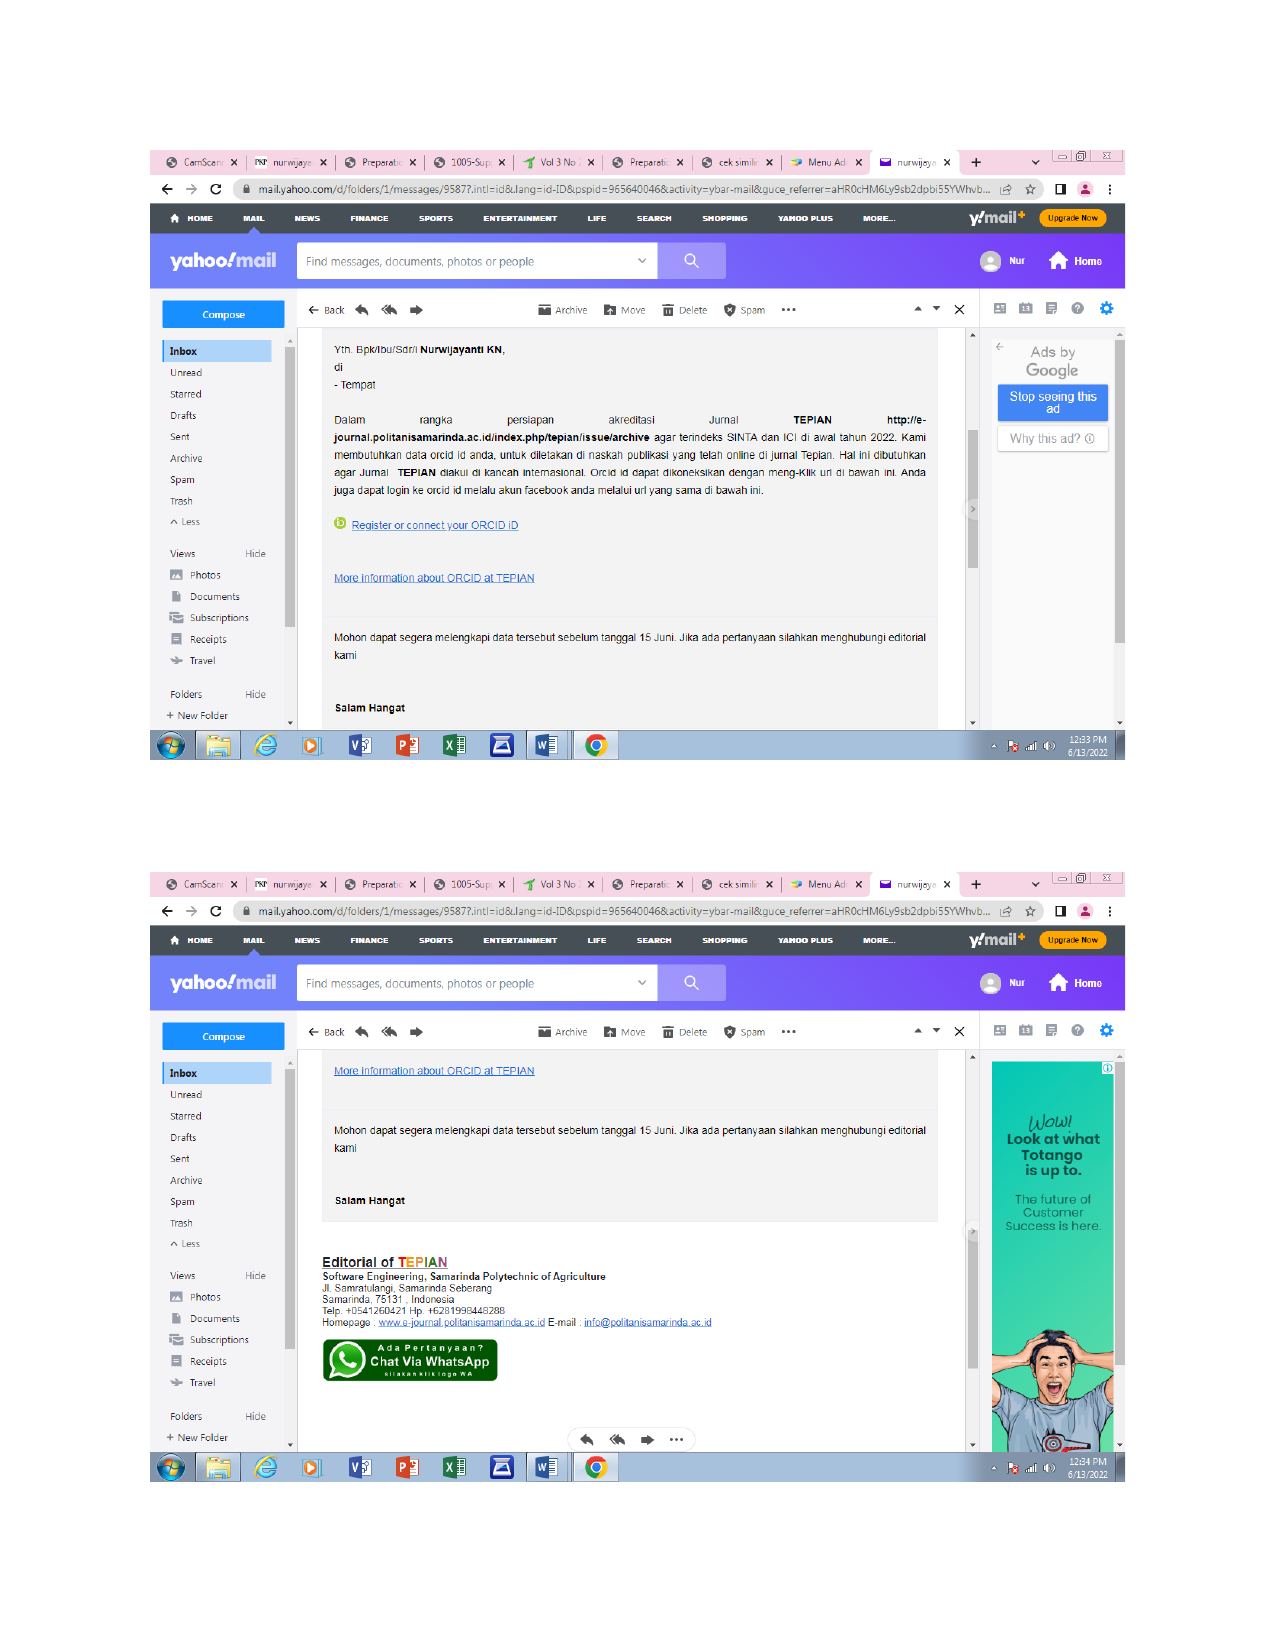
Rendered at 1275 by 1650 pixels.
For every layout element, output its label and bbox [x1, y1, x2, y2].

picture [150, 872, 1125, 1482]
picture [150, 150, 1125, 760]
